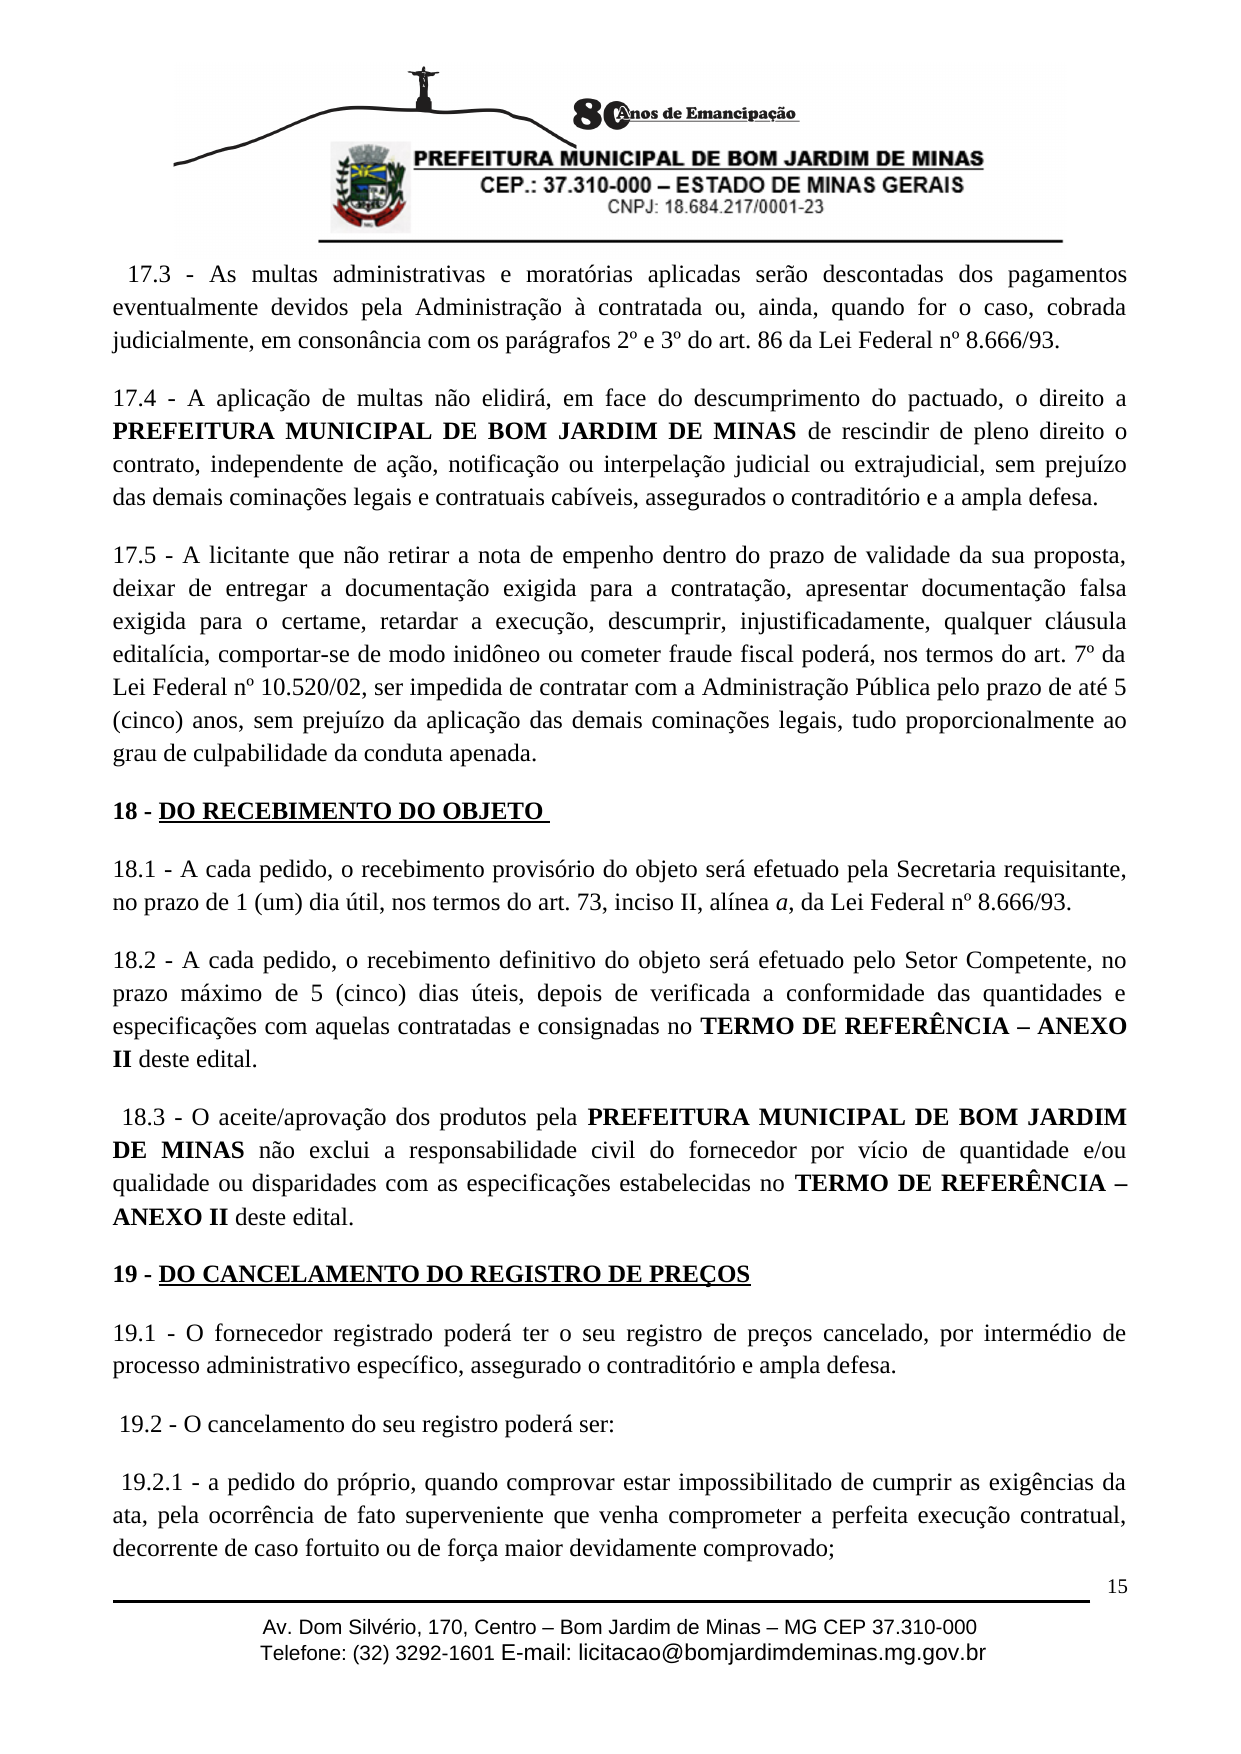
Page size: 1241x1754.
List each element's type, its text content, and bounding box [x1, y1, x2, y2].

text 18 - DO RECEBIMENTO DO OBJETO [112, 796, 1128, 825]
picture [173, 62, 1067, 259]
text 17.4 - A aplicação de multas não elidirá, em face do descumprimento do pactuado, o direito a PREFEITURA MUNICIPAL DE BOM JARDIM DE MINAS de rescindir de pleno direito o contrato, independente de ação, notificação ou interpelação judicial ou extrajudicial, sem prejuízo das demais cominações legais e contratuais cabíveis, assegurados o contraditório e a ampla defesa. [112, 383, 1128, 511]
text 19 - DO CANCELAMENTO DO REGISTRO DE PREÇOS [112, 1259, 1128, 1288]
text 19.1 - O fornecedor registrado poderá ter o seu registro de preços cancelado, por intermédio de processo administrativo específico, assegurado o contraditório e ampla defesa. [112, 1318, 1128, 1379]
text 17.3 - As multas administrativas e moratórias aplicadas serão descontadas dos pagamentos eventualmente devidos pela Administração à contratada ou, ainda, quando for o caso, cobrada judicialmente, em consonância com os parágrafos 2º e 3º do art. 86 da Lei Federal nº 8.666/93. [112, 259, 1128, 354]
text 17.5 - A licitante que não retirar a nota de empenho dentro do prazo de validade da sua proposta, deixar de entregar a documentação exigida para a contratação, apresentar documentação falsa exigida para o certame, retardar a execução, descumprir, injustificadamente, qualquer cláusula editalícia, comportar-se de modo inidôneo ou cometer fraude fiscal poderá, nos termos do art. 7º da Lei Federal nº 10.520/02, ser impedida de contratar com a Administração Pública pelo prazo de até 5 (cinco) anos, sem prejuízo da aplicação das demais cominações legais, tudo proporcionalmente ao grau de culpabilidade da conduta apenada. [112, 540, 1128, 767]
text 18.1 - A cada pedido, o recebimento provisório do objeto será efetuado pela Secretaria requisitante, no prazo de 1 (um) dia útil, nos termos do art. 73, inciso II, alínea a, da Lei Federal nº 8.666/93. [112, 854, 1128, 916]
text 19.2 - O cancelamento do seu registro poderá ser: [112, 1409, 1128, 1437]
text 19.2.1 - a pedido do próprio, quando comprovar estar impossibilitado de cumprir as exigências da ata, pela ocorrência de fato superveniente que venha comprometer a perfeita execução contratual, decorrente de caso fortuito ou de força maior devidamente comprovado; [112, 1467, 1128, 1561]
text 18.3 - O aceite/aprovação dos produtos pela PREFEITURA MUNICIPAL DE BOM JARDIM DE MINAS não exclui a responsabilidade civil do fornecedor por vício de quantidade e/ou qualidade ou disparidades com as especificações estabelecidas no TERMO DE REFERÊNCIA – ANEXO II deste edital. [112, 1102, 1128, 1230]
text 18.2 - A cada pedido, o recebimento definitivo do objeto será efetuado pelo Setor Competente, no prazo máximo de 5 (cinco) dias úteis, depois de verificada a conformidade das quantidades e especificações com aquelas contratadas e consignadas no TERMO DE REFERÊNCIA – ANEXO II deste edital. [112, 945, 1128, 1073]
